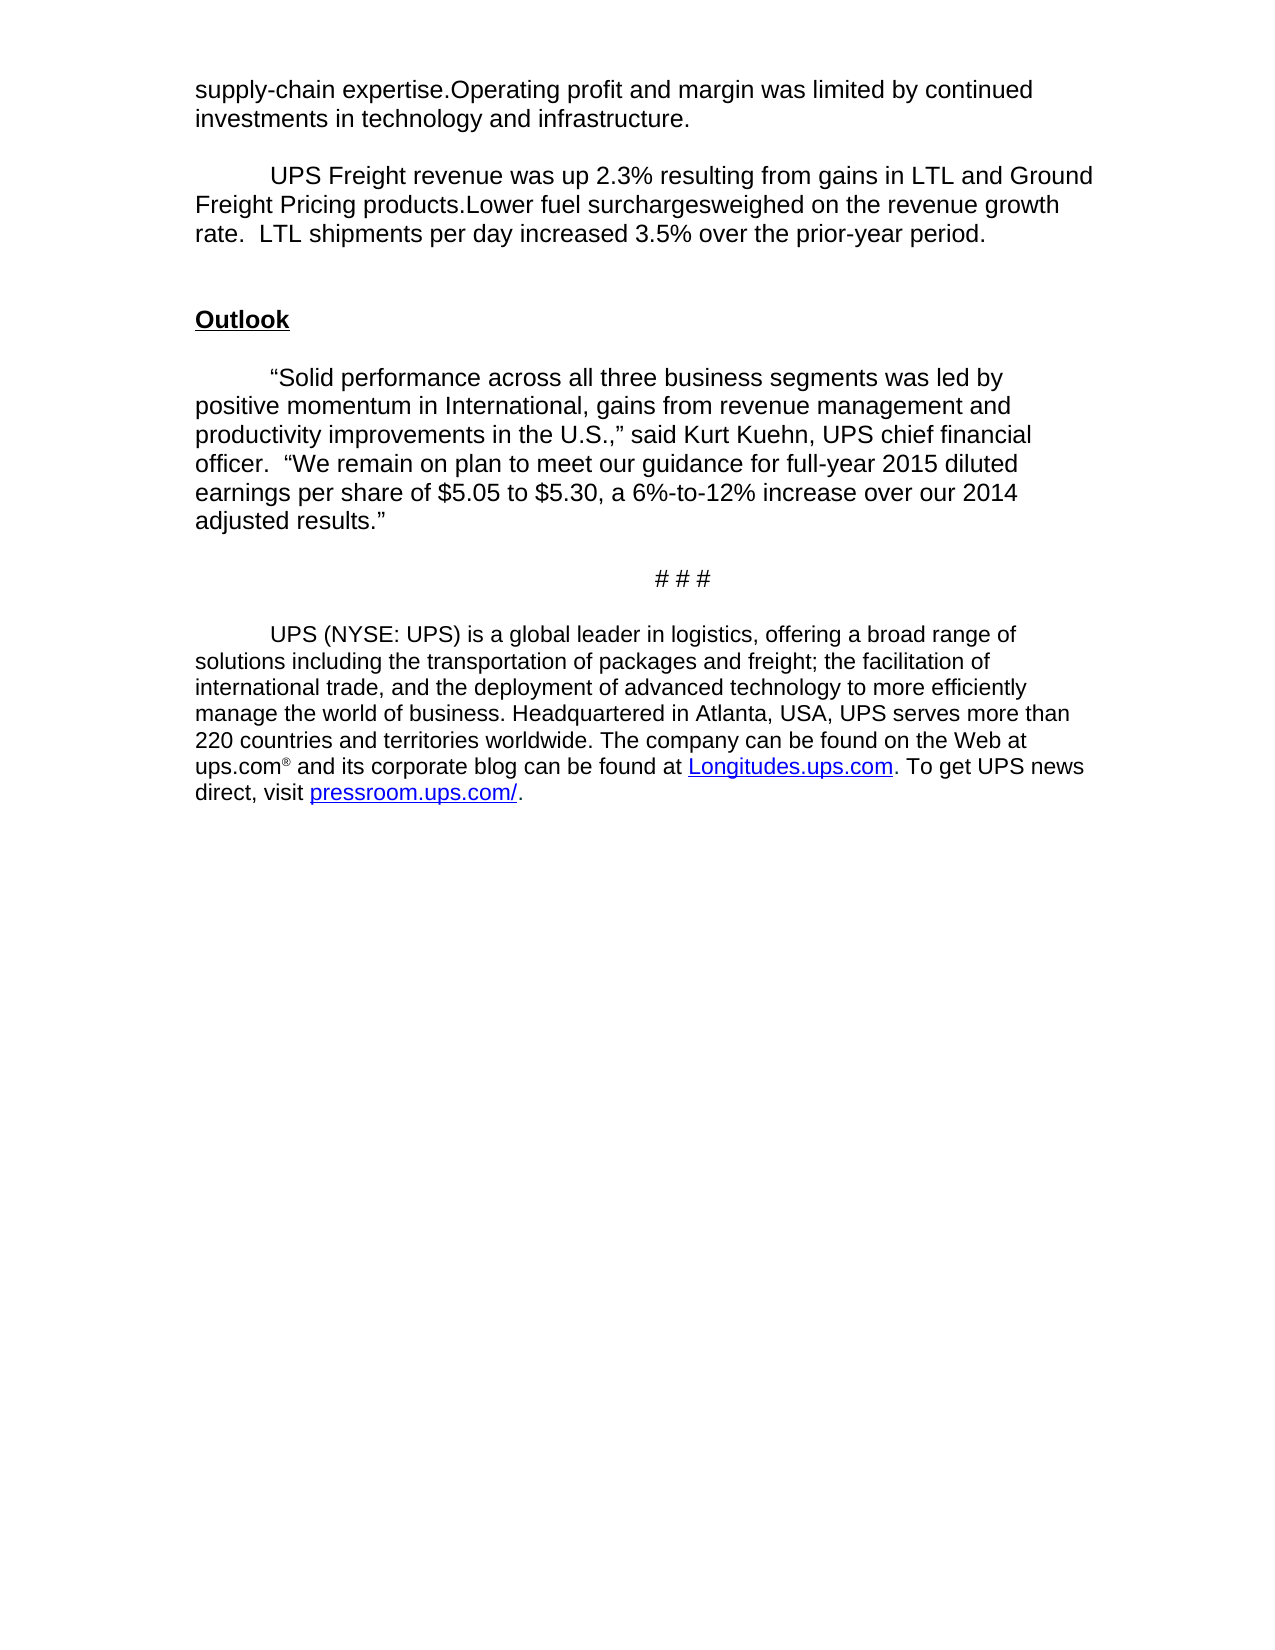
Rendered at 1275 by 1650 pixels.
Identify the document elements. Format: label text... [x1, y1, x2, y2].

text UPS Freight revenue was up 2.3% resulting from gains in LTL and Ground Freight Pricing products.Lower fuel surchargesweighed on the revenue growth rate. LTL shipments per day increased 3.5% over the prior-year period. [195, 161, 1095, 247]
text # # # [195, 564, 1095, 592]
text Outlook [195, 305, 1095, 334]
text UPS (NYSE: UPS) is a global leader in logistics, offering a broad range of solutions including the transportation of packages and freight; the facilitation of international trade, and the deployment of advanced technology to more efficiently manage the world of business. Headquartered in , UPS serves more than 220 countries and territories worldwide. The company can be found on the Web at ups.com® and its corporate blog can be found at Longitudes.ups.com. To get UPS news direct, visit pressroom.ups.com/. [195, 621, 1095, 806]
text “Solid performance across all three business segments was led by positive momentum in International, gains from revenue management and productivity improvements in the ,” said Kurt Kuehn, UPS chief financial officer. “We remain on plan to meet our guidance for full-year 2015 diluted earnings per share of $5.05 to $5.30, a 6%-to-12% increase over our 2014 adjusted results.” [195, 362, 1095, 535]
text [195, 75, 1095, 132]
